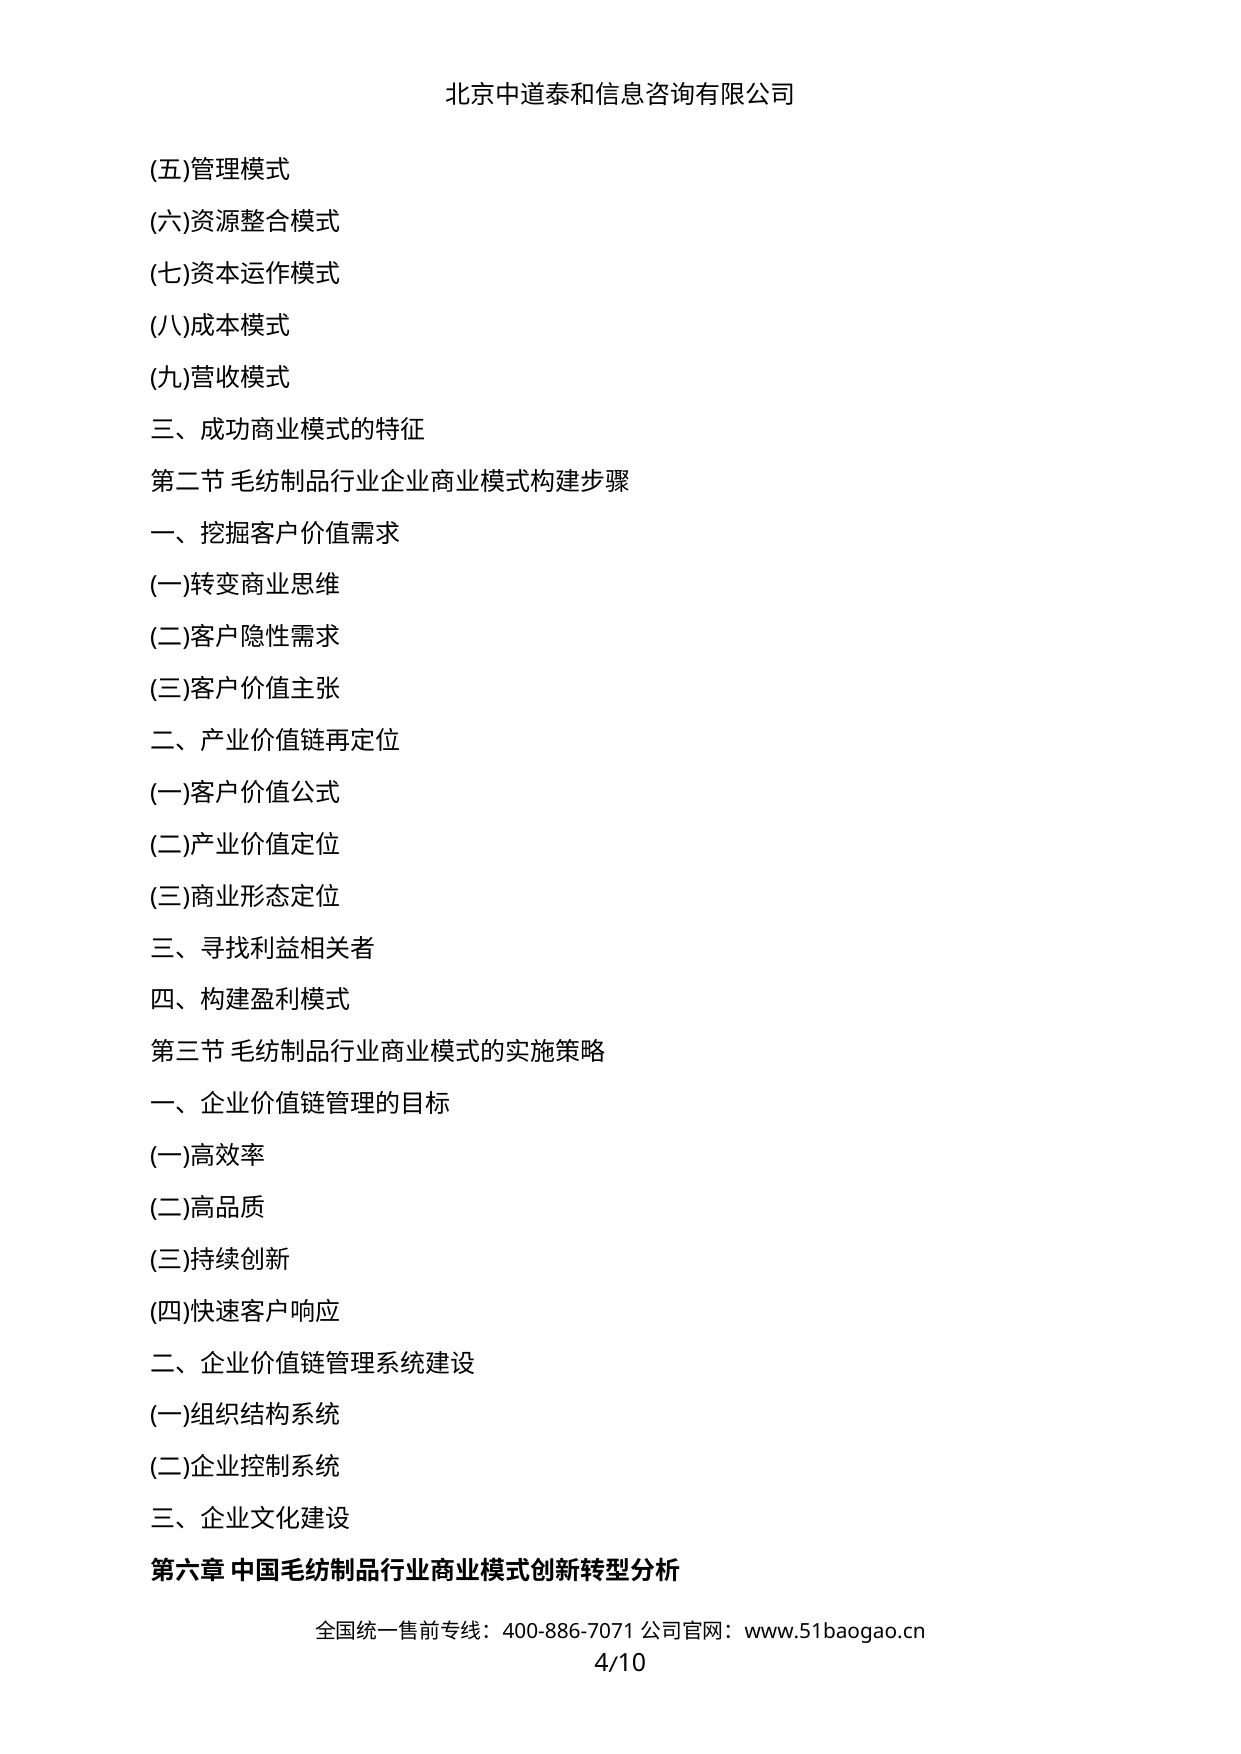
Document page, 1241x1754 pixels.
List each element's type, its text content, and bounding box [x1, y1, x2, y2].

text 二、企业价值链管理系统建设 [150, 1343, 1090, 1379]
text (一)转变商业思维 [150, 565, 1090, 601]
text (四)快速客户响应 [150, 1291, 1090, 1327]
text (三)客户价值主张 [150, 669, 1090, 705]
text (三)商业形态定位 [150, 876, 1090, 912]
text (五)管理模式 [150, 150, 1090, 186]
text 一、企业价值链管理的目标 [150, 1084, 1090, 1120]
text (二)客户隐性需求 [150, 617, 1090, 653]
text 第六章 中国毛纺制品行业商业模式创新转型分析 [150, 1551, 1090, 1587]
text 二、产业价值链再定位 [150, 721, 1090, 757]
text (七)资本运作模式 [150, 254, 1090, 290]
text 三、寻找利益相关者 [150, 928, 1090, 964]
text (九)营收模式 [150, 357, 1090, 394]
text (二)高品质 [150, 1187, 1090, 1224]
text (一)高效率 [150, 1136, 1090, 1172]
text 四、构建盈利模式 [150, 980, 1090, 1016]
text 一、挖掘客户价值需求 [150, 513, 1090, 549]
text (一)客户价值公式 [150, 772, 1090, 809]
text 三、企业文化建设 [150, 1499, 1090, 1535]
text (一)组织结构系统 [150, 1395, 1090, 1431]
text (八)成本模式 [150, 306, 1090, 342]
text (二)产业价值定位 [150, 824, 1090, 861]
text 第二节 毛纺制品行业企业商业模式构建步骤 [150, 461, 1090, 497]
text (三)持续创新 [150, 1239, 1090, 1276]
text (二)企业控制系统 [150, 1447, 1090, 1483]
text 第三节 毛纺制品行业商业模式的实施策略 [150, 1032, 1090, 1068]
text (六)资源整合模式 [150, 202, 1090, 238]
text 三、成功商业模式的特征 [150, 409, 1090, 446]
